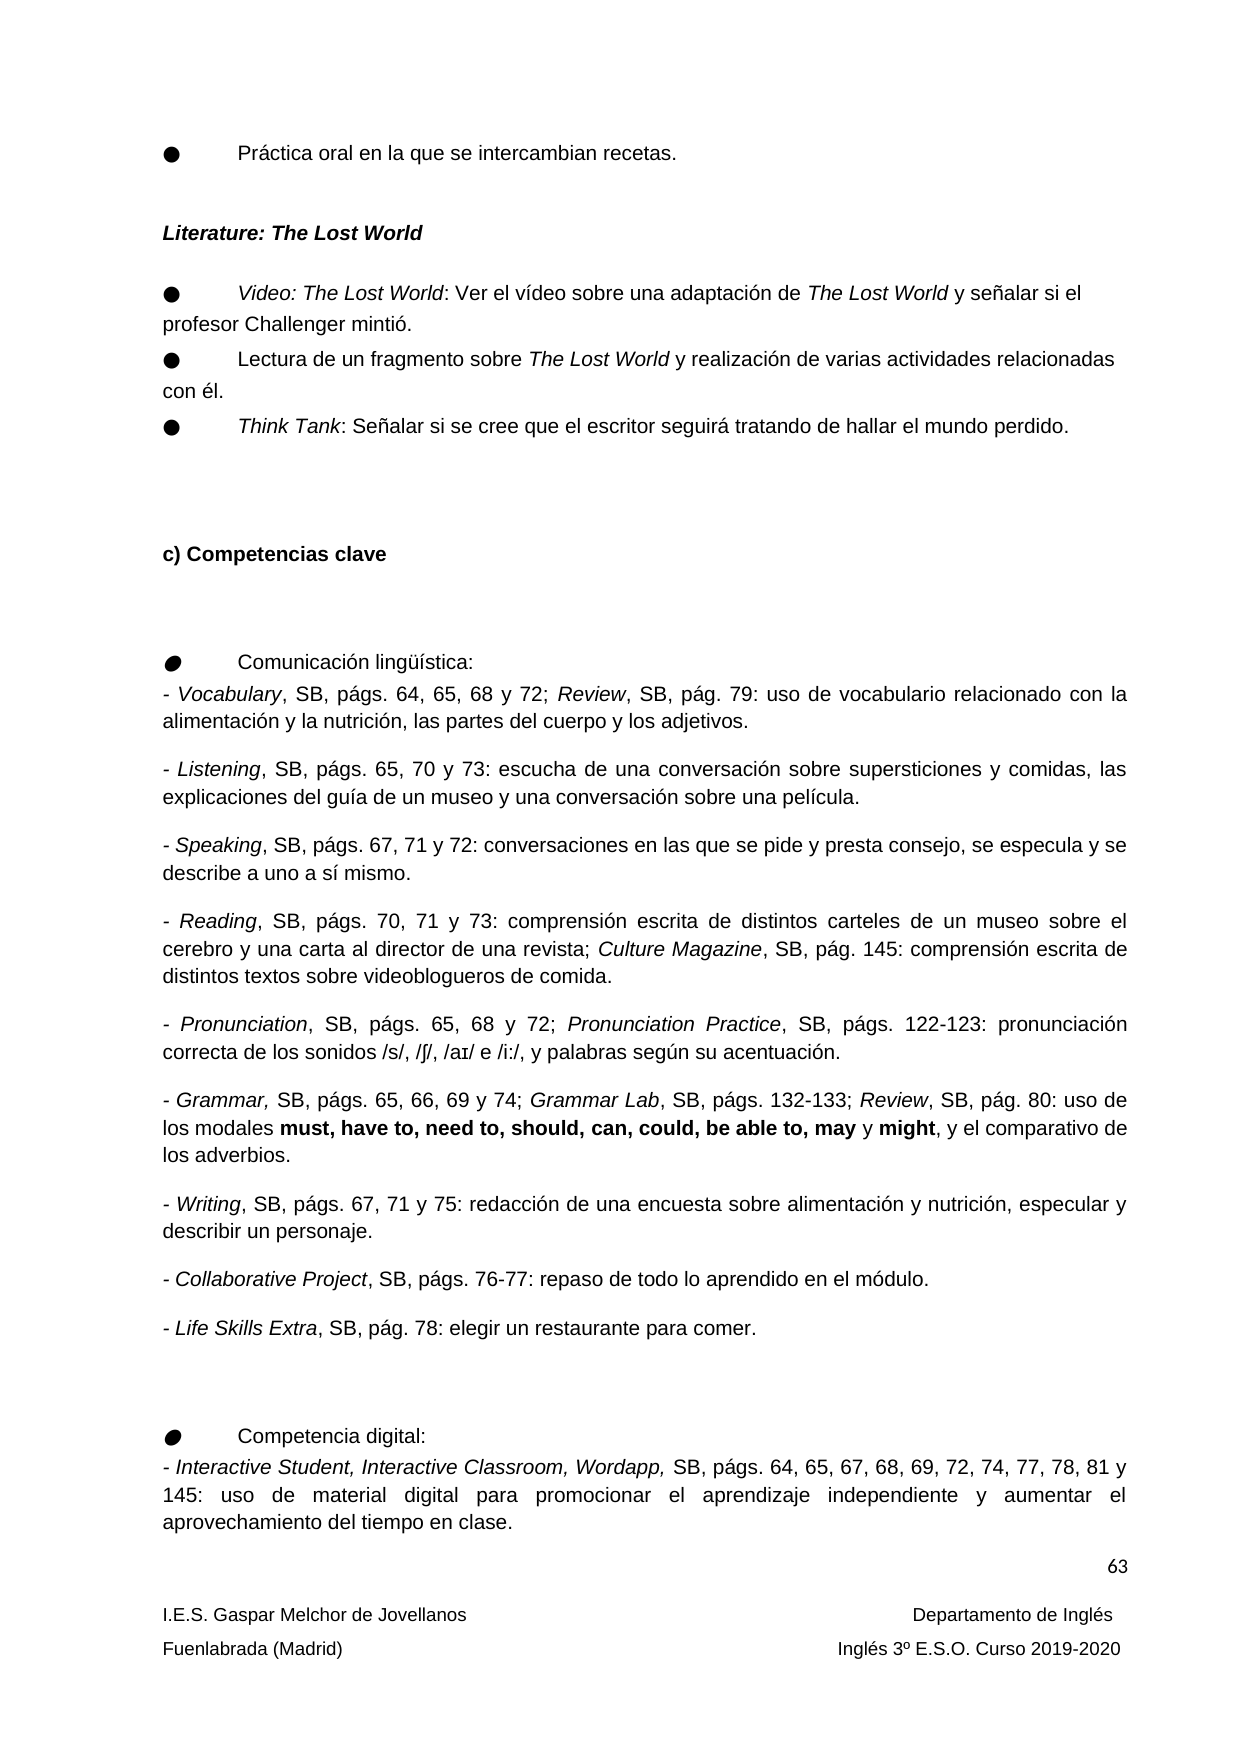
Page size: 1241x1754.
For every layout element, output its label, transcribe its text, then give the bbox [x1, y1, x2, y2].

text - Collaborative Project, SB, págs. 76-77: repaso de todo lo aprendido en el módulo. [162, 1267, 1128, 1291]
text - Life Skills Extra, SB, pág. 78: elegir un restaurante para comer. [162, 1316, 1128, 1339]
text - Pronunciation, SB, págs. 65, 68 y 72; Pronunciation Practice, SB, págs. 122-123: pronunciación correcta de los sonidos /s/, /ʃ/, /aɪ/ e /i:/, y palabras según su acentuación. [162, 1012, 1128, 1064]
list Lectura de un fragmento sobre The Lost World y realización de varias actividades relacionadas con él. [162, 336, 1128, 403]
list Competencia digital: [162, 1412, 1128, 1455]
list Think Tank: Señalar si se cree que el escritor seguirá tratando de hallar el mundo perdido. [162, 403, 1128, 445]
text c) Competencias clave [162, 542, 1128, 566]
text - Vocabulary, SB, págs. 64, 65, 68 y 72; Review, SB, pág. 79: uso de vocabulario relacionado con la alimentación y la nutrición, las partes del cuerpo y los adjetivos. [162, 681, 1128, 733]
text - Grammar, SB, págs. 65, 66, 69 y 74; Grammar Lab, SB, págs. 132-133; Review, SB, pág. 80: uso de los modales must, have to, need to, should, can, could, be able to, may y might, y el comparativo de los adverbios. [162, 1088, 1128, 1167]
list Práctica oral en la que se intercambian recetas. [162, 130, 1128, 173]
text - Writing, SB, págs. 67, 71 y 75: redacción de una encuesta sobre alimentación y nutrición, especular y describir un personaje. [162, 1191, 1128, 1243]
text - Listening, SB, págs. 65, 70 y 73: escucha de una conversación sobre supersticiones y comidas, las explicaciones del guía de un museo y una conversación sobre una película. [162, 757, 1128, 809]
list Comunicación lingüística: [162, 639, 1128, 681]
list Video: The Lost World: Ver el vídeo sobre una adaptación de The Lost World y señalar si el profesor Challenger mintió. [162, 269, 1128, 336]
text - Speaking, SB, págs. 67, 71 y 72: conversaciones en las que se pide y presta consejo, se especula y se describe a uno a sí mismo. [162, 833, 1128, 884]
text - Interactive Student, Interactive Classroom, Wordapp, SB, págs. 64, 65, 67, 68, 69, 72, 74, 77, 78, 81 y 145: uso de material digital para promocionar el aprendizaje independiente y aumentar el aprovechamiento del tiempo en clase. [162, 1455, 1128, 1534]
text - Reading, SB, págs. 70, 71 y 73: comprensión escrita de distintos carteles de un museo sobre el cerebro y una carta al director de una revista; Culture Magazine, SB, pág. 145: comprensión escrita de distintos textos sobre videoblogueros de comida. [162, 909, 1128, 988]
text Literature: The Lost World [162, 221, 1128, 245]
